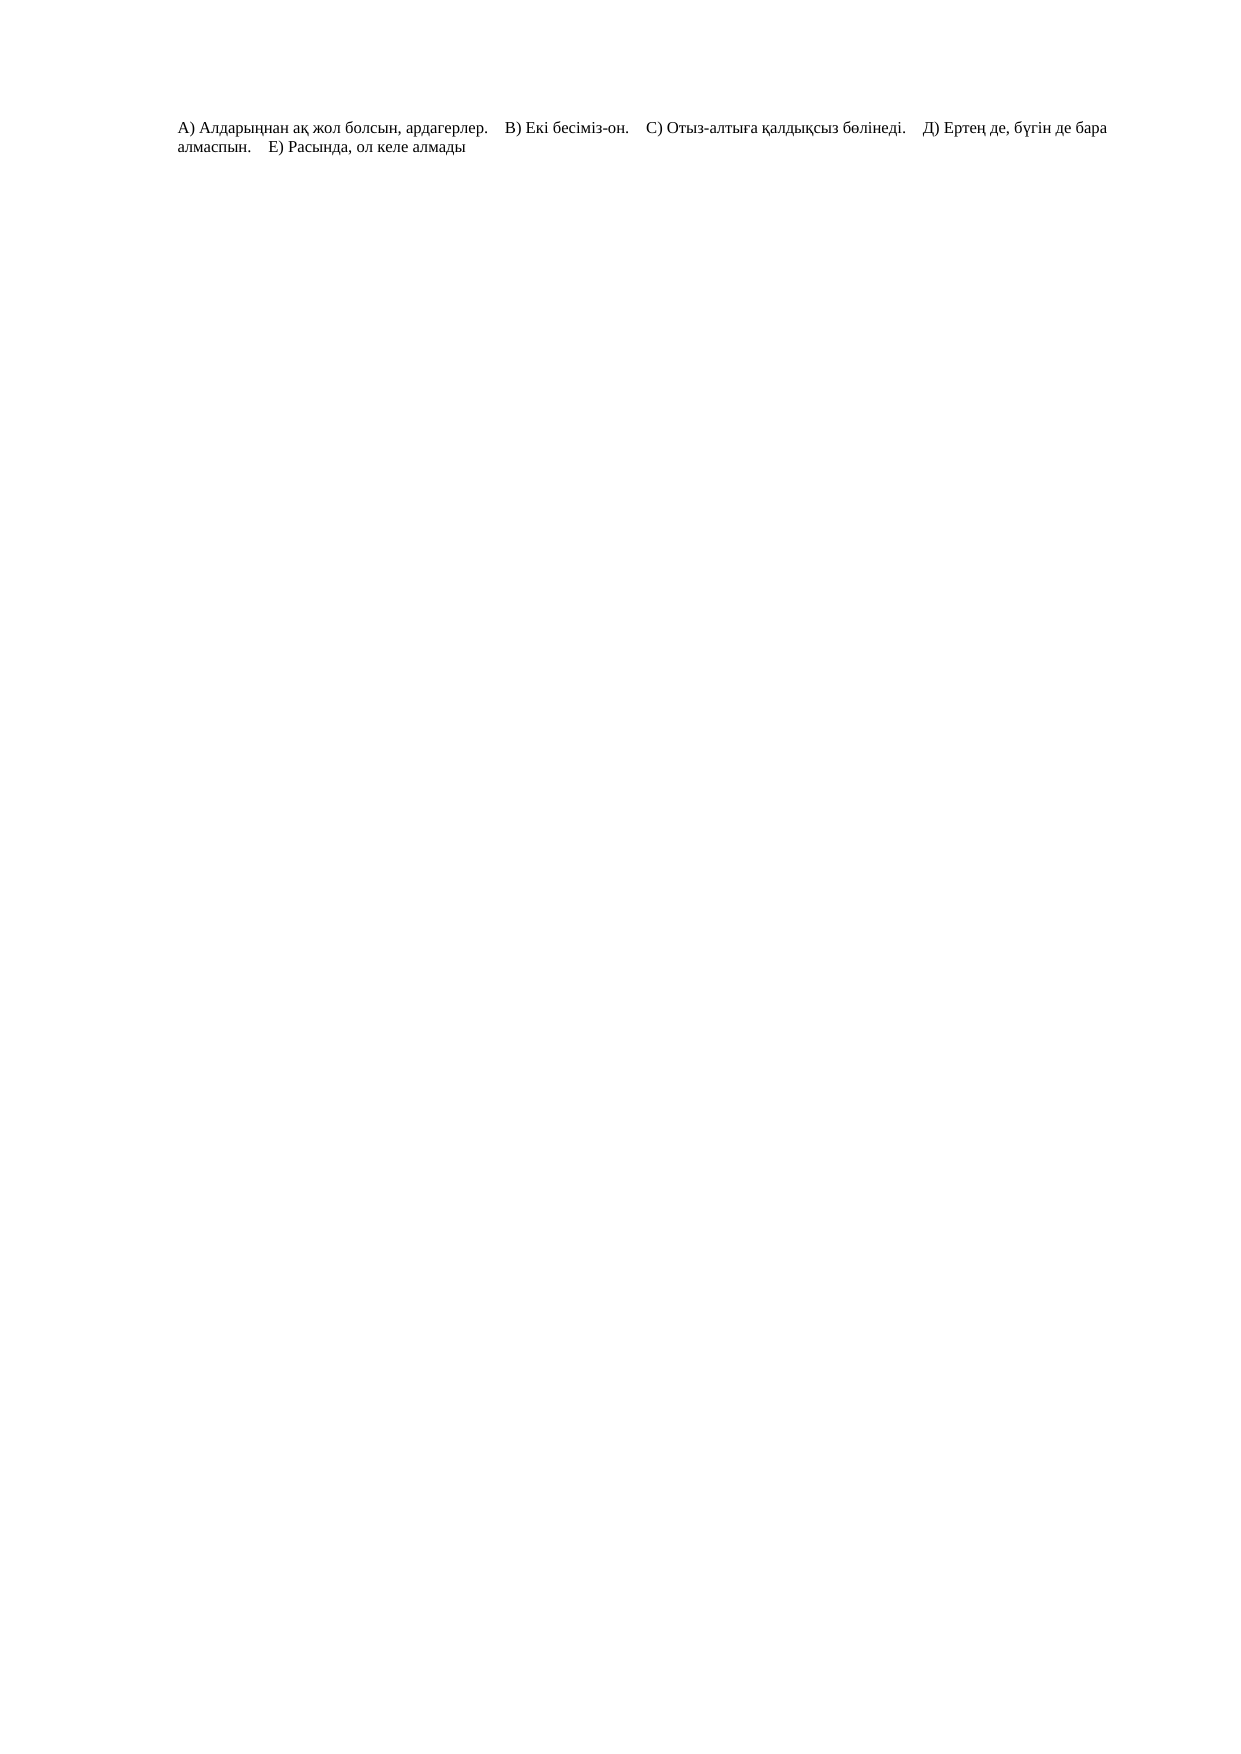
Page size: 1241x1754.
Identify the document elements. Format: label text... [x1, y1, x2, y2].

text А) Алдарыңнан ақ жол болсын, ардагерлер. В) Екі бесіміз-он. С) Отыз-алтыға қалдықсыз бөлінеді. Д) Ертең де, бүгін де бара алмаспын. Е) Расында, ол келе алмады [177, 118, 1152, 156]
